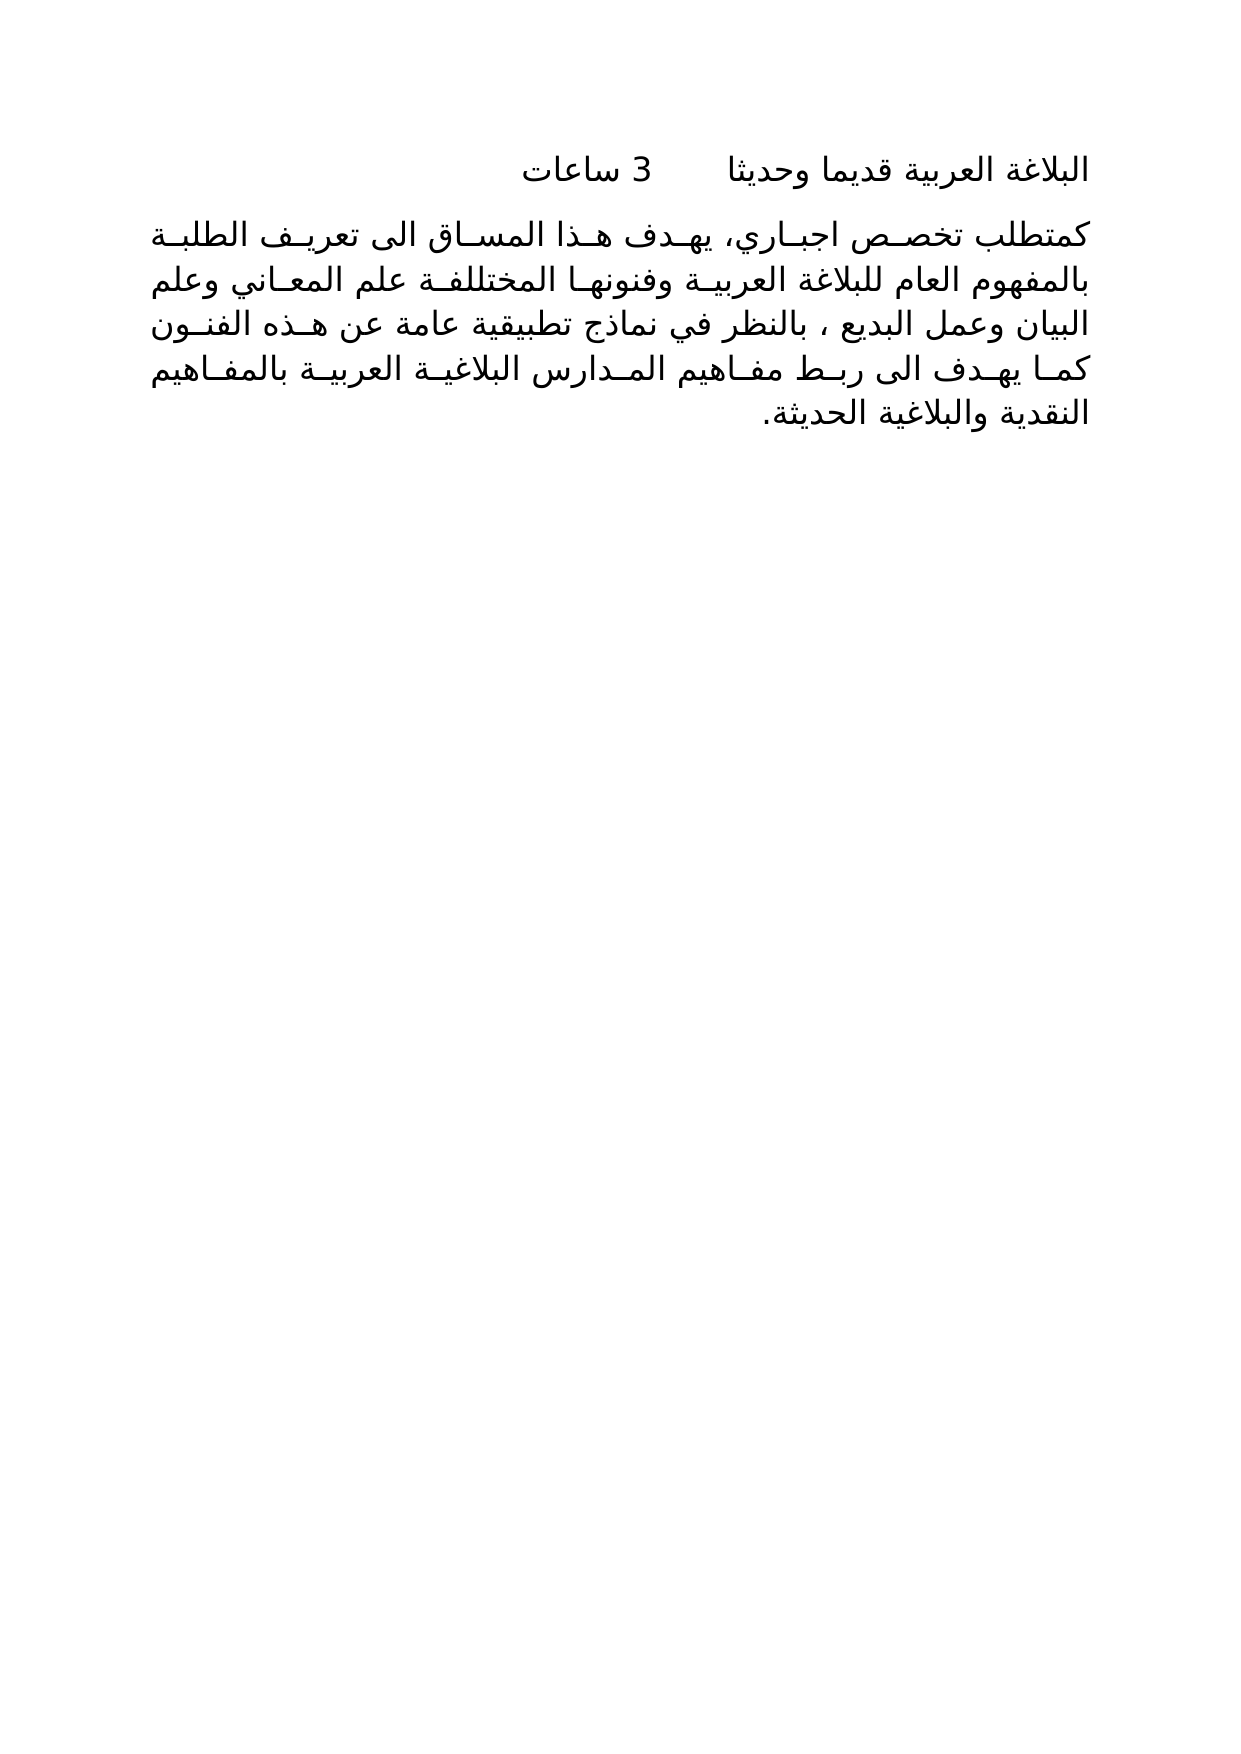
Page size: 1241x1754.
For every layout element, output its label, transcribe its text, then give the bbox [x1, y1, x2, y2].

text كمتطلب تخصص اجباري، يهدف هذا المساق الى تعريف الطلبة بالمفهوم العام للبلاغة العربية وفنونها المختللفة علم المعاني وعلم البيان وعمل البديع ، بالنظر في نماذج تطبيقية عامة عن هذه الفنون كما يهدف الى ربط مفاهيم المدارس البلاغية العربية بالمفاهيم النقدية والبلاغية الحديثة. [150, 215, 1090, 433]
text البلاغة العربية قديما وحديثا 3 ساعات [150, 150, 1090, 189]
